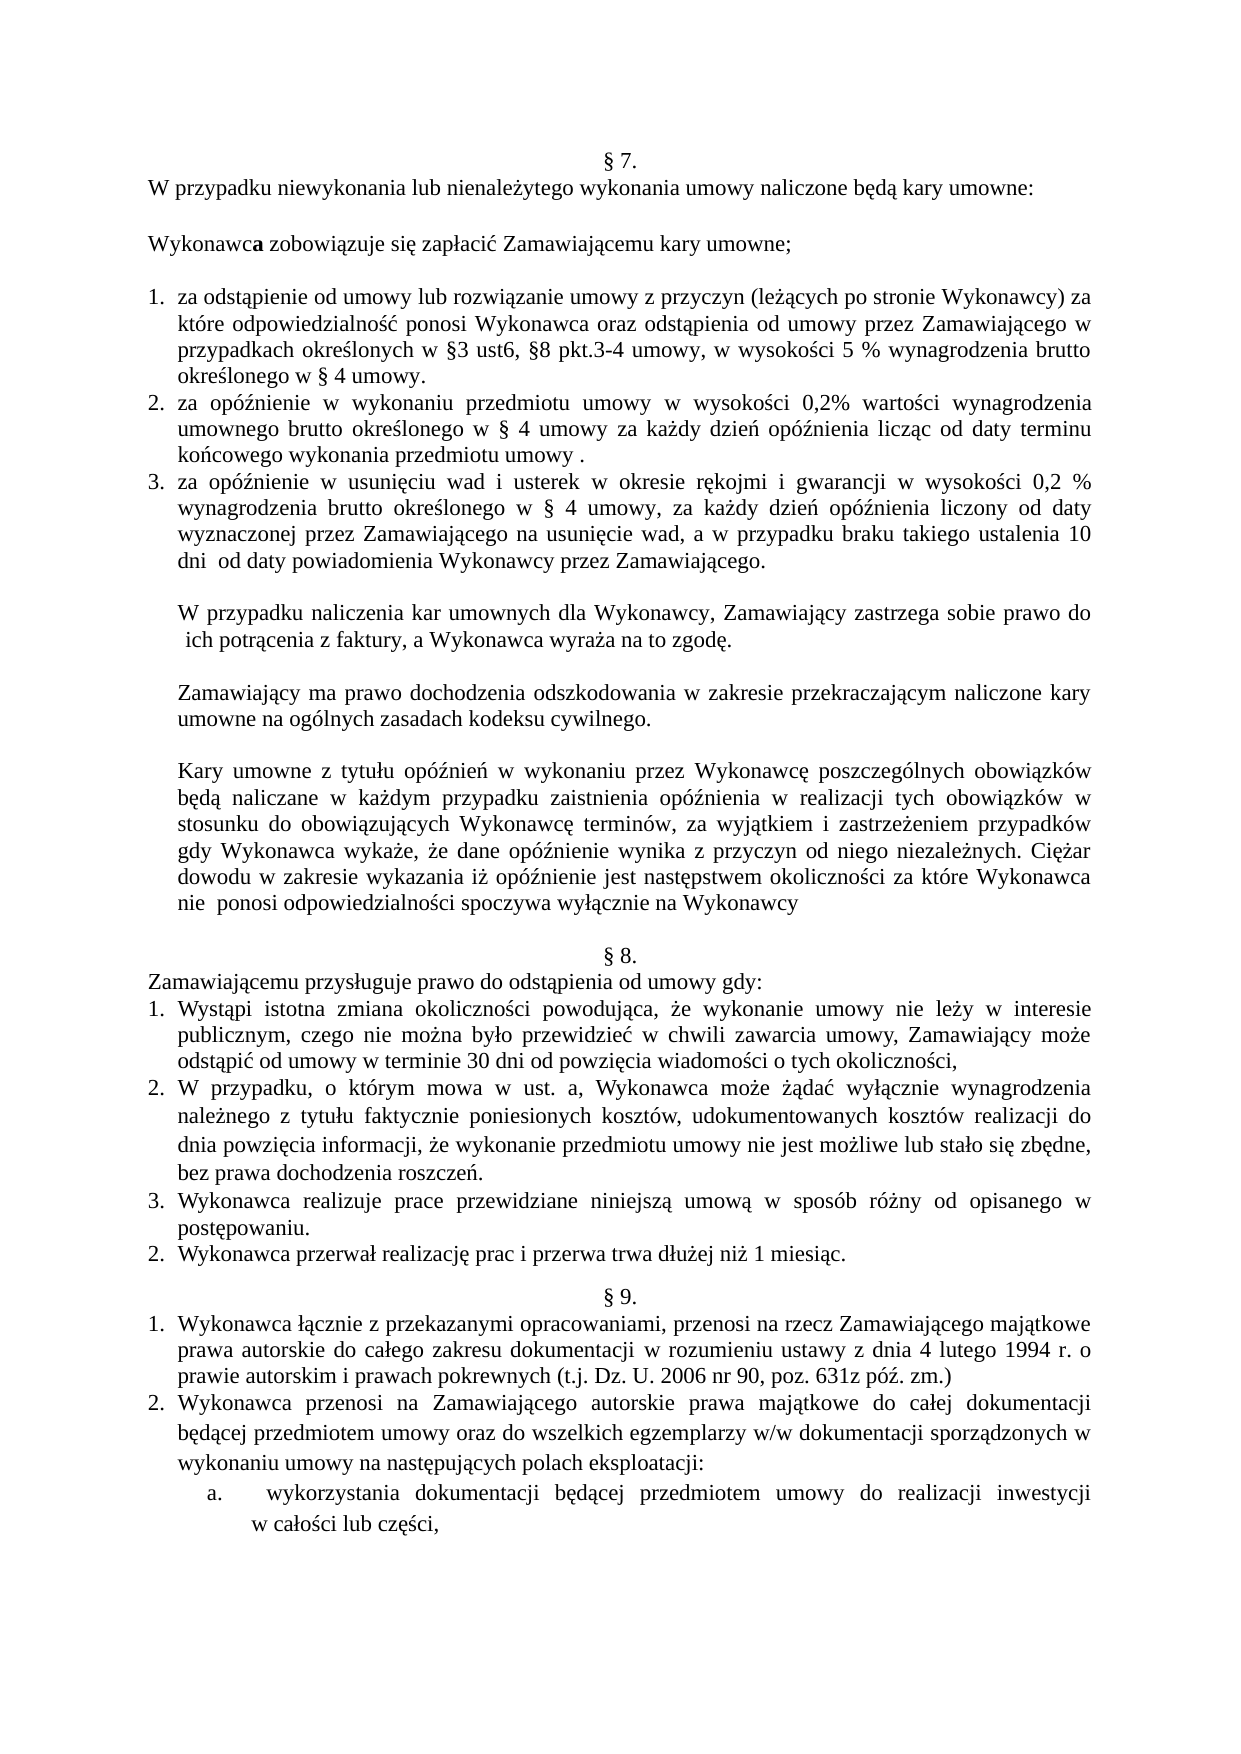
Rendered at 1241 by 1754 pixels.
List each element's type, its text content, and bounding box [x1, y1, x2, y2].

list za opóźnienie w usunięciu wad i usterek w okresie rękojmi i gwarancji w wysokości 0,2 % wynagrodzenia brutto określonego w § 4 umowy, za każdy dzień opóźnienia liczony od daty wyznaczonej przez Zamawiającego na usunięcie wad, a w przypadku braku takiego ustalenia 10 dni od daty powiadomienia Wykonawcy przez Zamawiającego. [148, 468, 1093, 573]
list za odstąpienie od umowy lub rozwiązanie umowy z przyczyn (leżących po stronie Wykonawcy) za które odpowiedzialność ponosi Wykonawca oraz odstąpienia od umowy przez Zamawiającego w przypadkach określonych w §3 ust6, §8 pkt.3-4 umowy, w wysokości 5 % wynagrodzenia brutto określonego w § 4 umowy. [148, 283, 1093, 389]
text Zamawiającemu przysługuje prawo do odstąpienia od umowy gdy: [148, 968, 1093, 995]
list Wykonawca realizuje prace przewidziane niniejszą umową w sposób różny od opisanego w postępowaniu. [148, 1188, 1093, 1240]
list Wystąpi istotna zmiana okoliczności powodująca, że wykonanie umowy nie leży w interesie publicznym, czego nie można było przewidzieć w chwili zawarcia umowy, Zamawiający może odstąpić od umowy w terminie 30 dni od powzięcia wiadomości o tych okoliczności, [148, 995, 1093, 1074]
text § 8. [148, 942, 1093, 968]
text § 9. [148, 1283, 1093, 1310]
list Wykonawca przerwał realizację prac i przerwa trwa dłużej niż 1 miesiąc. [148, 1240, 1093, 1267]
text W przypadku niewykonania lub nienależytego wykonania umowy naliczone będą kary umowne: [148, 174, 1093, 200]
list W przypadku naliczenia kar umownych dla Wykonawcy, Zamawiający zastrzega sobie prawo do ich potrącenia z faktury, a Wykonawca wyraża na to zgodę. [177, 599, 1093, 652]
list Kary umowne z tytułu opóźnień w wykonaniu przez Wykonawcę poszczególnych obowiązków będą naliczane w każdym przypadku zaistnienia opóźnienia w realizacji tych obowiązków w stosunku do obowiązujących Wykonawcę terminów, za wyjątkiem i zastrzeżeniem przypadków gdy Wykonawca wykaże, że dane opóźnienie wynika z przyczyn od niego niezależnych. Ciężar dowodu w zakresie wykazania iż opóźnienie jest następstwem okoliczności za które Wykonawca nie ponosi odpowiedzialności spoczywa wyłącznie na Wykonawcy [177, 758, 1093, 916]
list Zamawiający ma prawo dochodzenia odszkodowania w zakresie przekraczającym naliczone kary umowne na ogólnych zasadach kodeksu cywilnego. [177, 678, 1093, 731]
list za opóźnienie w wykonaniu przedmiotu umowy w wysokości 0,2% wartości wynagrodzenia umownego brutto określonego w § 4 umowy za każdy dzień opóźnienia licząc od daty terminu końcowego wykonania przedmiotu umowy . [148, 389, 1093, 468]
text § 7. [148, 148, 1093, 174]
list Wykonawca zobowiązuje się zapłacić Zamawiającemu kary umowne; [148, 231, 1093, 257]
list Wykonawca przenosi na Zamawiającego autorskie prawa majątkowe do całej dokumentacji będącej przedmiotem umowy oraz do wszelkich egzemplarzy w/w dokumentacji sporządzonych w wykonaniu umowy na następujących polach eksploatacji: [148, 1389, 1093, 1476]
list wykorzystania dokumentacji będącej przedmiotem umowy do realizacji inwestycji w całości lub części, [207, 1479, 1093, 1536]
list W przypadku, o którym mowa w ust. a, Wykonawca może żądać wyłącznie wynagrodzenia należnego z tytułu faktycznie poniesionych kosztów, udokumentowanych kosztów realizacji do dnia powzięcia informacji, że wykonanie przedmiotu umowy nie jest możliwe lub stało się zbędne, bez prawa dochodzenia roszczeń. [148, 1074, 1093, 1186]
list Wykonawca łącznie z przekazanymi opracowaniami, przenosi na rzecz Zamawiającego majątkowe prawa autorskie do całego zakresu dokumentacji w rozumieniu ustawy z dnia 4 lutego 1994 r. o prawie autorskim i prawach pokrewnych (t.j. Dz. U. 2006 nr 90, poz. 631z póź. zm.) [148, 1310, 1093, 1389]
